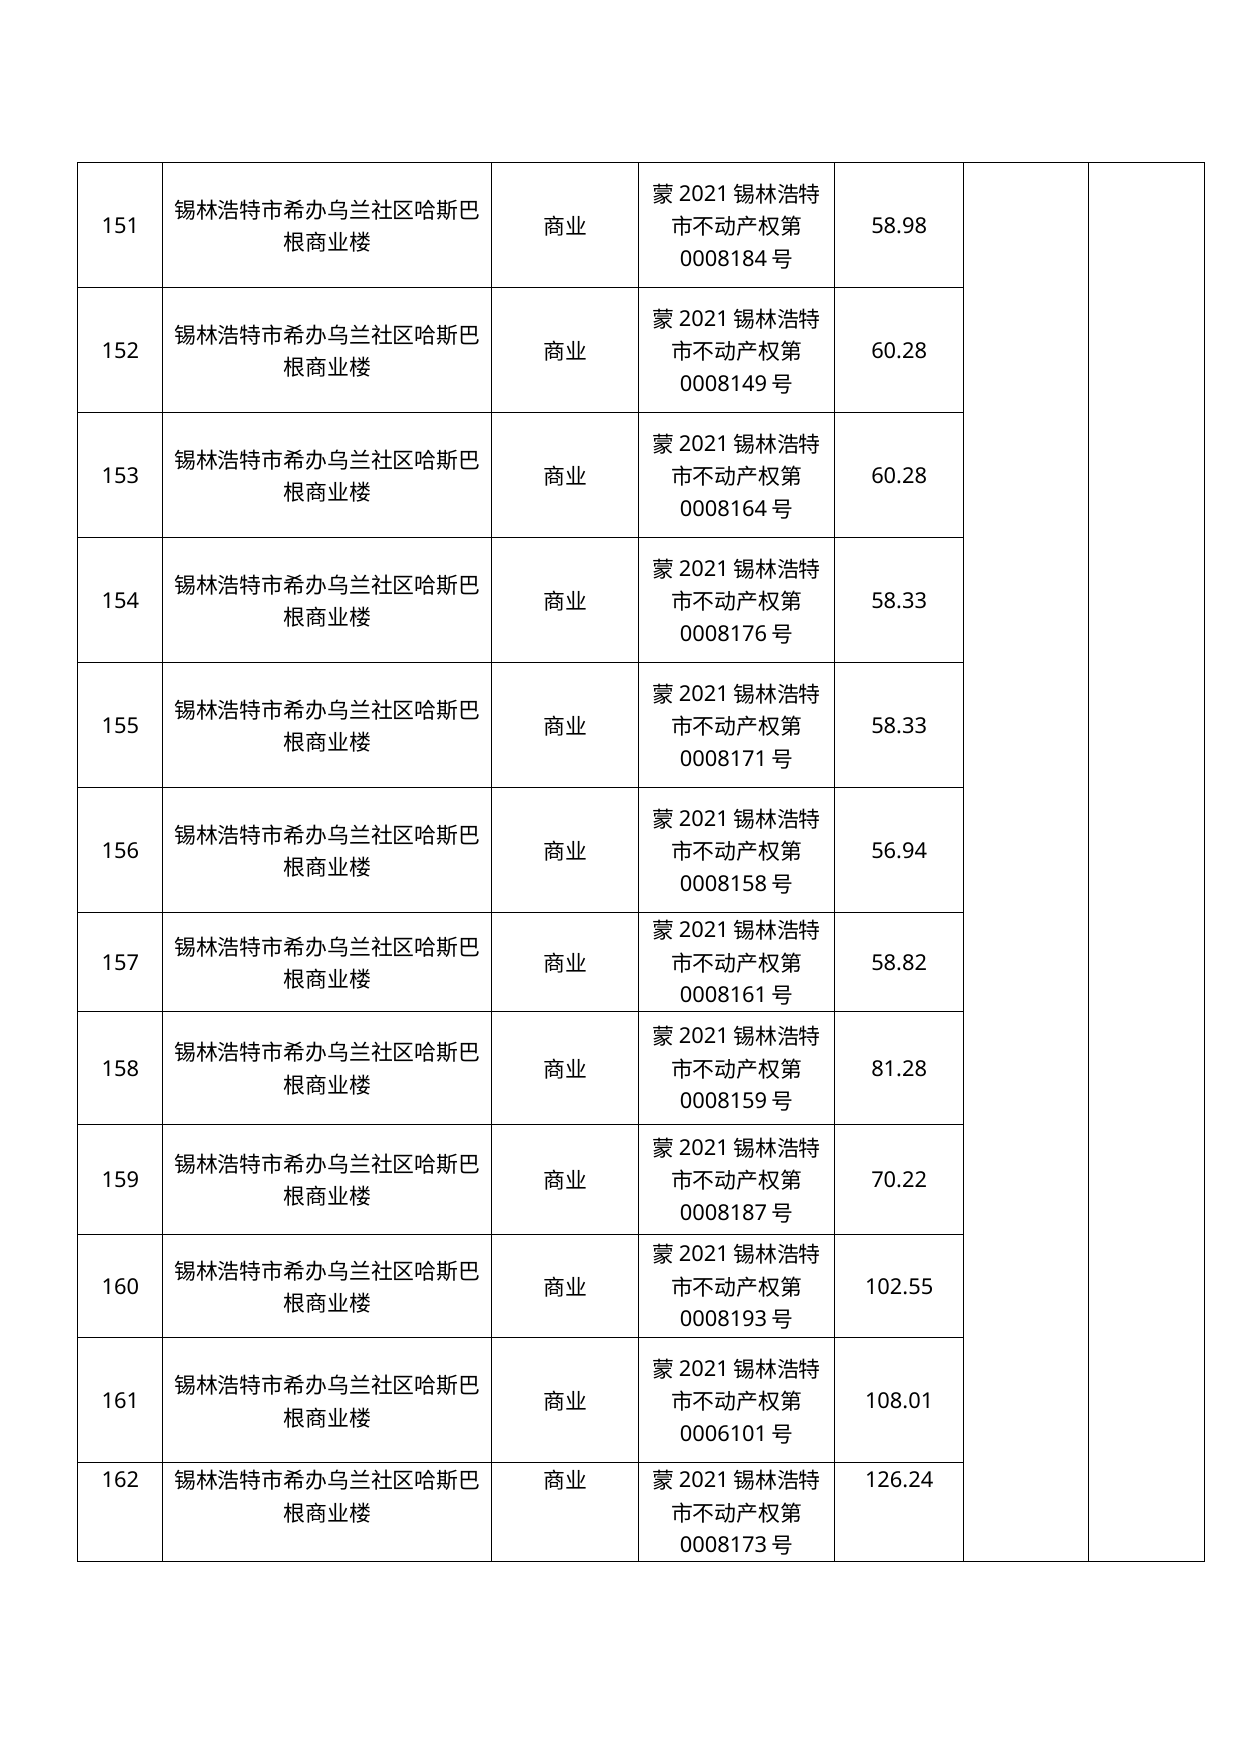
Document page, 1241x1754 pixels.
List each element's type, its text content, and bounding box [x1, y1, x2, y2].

table_cell 锡林浩特市希办乌兰社区哈斯巴根商业楼 [163, 413, 491, 537]
table_cell 102.55 [835, 1235, 963, 1337]
table_cell 蒙2021锡林浩特市不动产权第0008159号 [639, 1012, 834, 1123]
table_cell 锡林浩特市希办乌兰社区哈斯巴根商业楼 [163, 1125, 491, 1233]
table_cell 商业 [492, 1338, 638, 1462]
table_cell 157 [78, 913, 162, 1011]
table_cell 153 [78, 413, 162, 537]
table_cell 58.33 [835, 538, 963, 662]
table_cell 蒙2021锡林浩特市不动产权第0008164号 [639, 413, 834, 537]
table_cell 锡林浩特市希办乌兰社区哈斯巴根商业楼 [163, 163, 491, 287]
table_cell 126.24 [835, 1463, 963, 1561]
table_cell 蒙2021锡林浩特市不动产权第0008176号 [639, 538, 834, 662]
table_cell 商业 [492, 1012, 638, 1123]
table_cell 商业 [492, 163, 638, 287]
table_cell 70.22 [835, 1125, 963, 1233]
table_cell 161 [78, 1338, 162, 1462]
table_cell 58.33 [835, 663, 963, 787]
table_cell 蒙2021锡林浩特市不动产权第0008158号 [639, 788, 834, 912]
table_cell 锡林浩特市希办乌兰社区哈斯巴根商业楼 [163, 288, 491, 412]
table_cell 商业 [492, 538, 638, 662]
table_cell 商业 [492, 1235, 638, 1337]
table_cell 159 [78, 1125, 162, 1233]
table_cell 154 [78, 538, 162, 662]
table_cell 108.01 [835, 1338, 963, 1462]
table_cell 156 [78, 788, 162, 912]
table_cell 商业 [492, 913, 638, 1011]
table_cell 商业 [492, 1125, 638, 1233]
table_cell 152 [78, 288, 162, 412]
table_cell 锡林浩特市希办乌兰社区哈斯巴根商业楼 [163, 1463, 491, 1561]
table_cell 锡林浩特市希办乌兰社区哈斯巴根商业楼 [163, 913, 491, 1011]
table_cell 160 [78, 1235, 162, 1337]
table_cell 商业 [492, 663, 638, 787]
table_cell 锡林浩特市希办乌兰社区哈斯巴根商业楼 [163, 538, 491, 662]
table_cell 蒙2021锡林浩特市不动产权第0008193号 [639, 1235, 834, 1337]
table_cell 58.82 [835, 913, 963, 1011]
table_cell 155 [78, 663, 162, 787]
table_cell 商业 [492, 288, 638, 412]
table_cell 锡林浩特市希办乌兰社区哈斯巴根商业楼 [163, 663, 491, 787]
table_cell 商业 [492, 1463, 638, 1561]
table_cell 60.28 [835, 288, 963, 412]
table_cell 162 [78, 1463, 162, 1561]
table_cell 锡林浩特市希办乌兰社区哈斯巴根商业楼 [163, 1235, 491, 1337]
table_cell 锡林浩特市希办乌兰社区哈斯巴根商业楼 [163, 1012, 491, 1123]
table_cell 蒙2021锡林浩特市不动产权第0008149号 [639, 288, 834, 412]
table_cell 锡林浩特市希办乌兰社区哈斯巴根商业楼 [163, 788, 491, 912]
table_cell 蒙2021锡林浩特市不动产权第0008184号 [639, 163, 834, 287]
table_cell 60.28 [835, 413, 963, 537]
table_cell 151 [78, 163, 162, 287]
table_cell 蒙2021锡林浩特市不动产权第0006101号 [639, 1338, 834, 1462]
table_cell 蒙2021锡林浩特市不动产权第0008161号 [639, 913, 834, 1011]
table_cell 蒙2021锡林浩特市不动产权第0008173号 [639, 1463, 834, 1561]
table_cell 锡林浩特市希办乌兰社区哈斯巴根商业楼 [163, 1338, 491, 1462]
table_cell 蒙2021锡林浩特市不动产权第0008171号 [639, 663, 834, 787]
table_cell 56.94 [835, 788, 963, 912]
table_cell 81.28 [835, 1012, 963, 1123]
table_cell 蒙2021锡林浩特市不动产权第0008187号 [639, 1125, 834, 1233]
table_cell 58.98 [835, 163, 963, 287]
table_cell 商业 [492, 413, 638, 537]
table_cell 158 [78, 1012, 162, 1123]
table_cell 商业 [492, 788, 638, 912]
